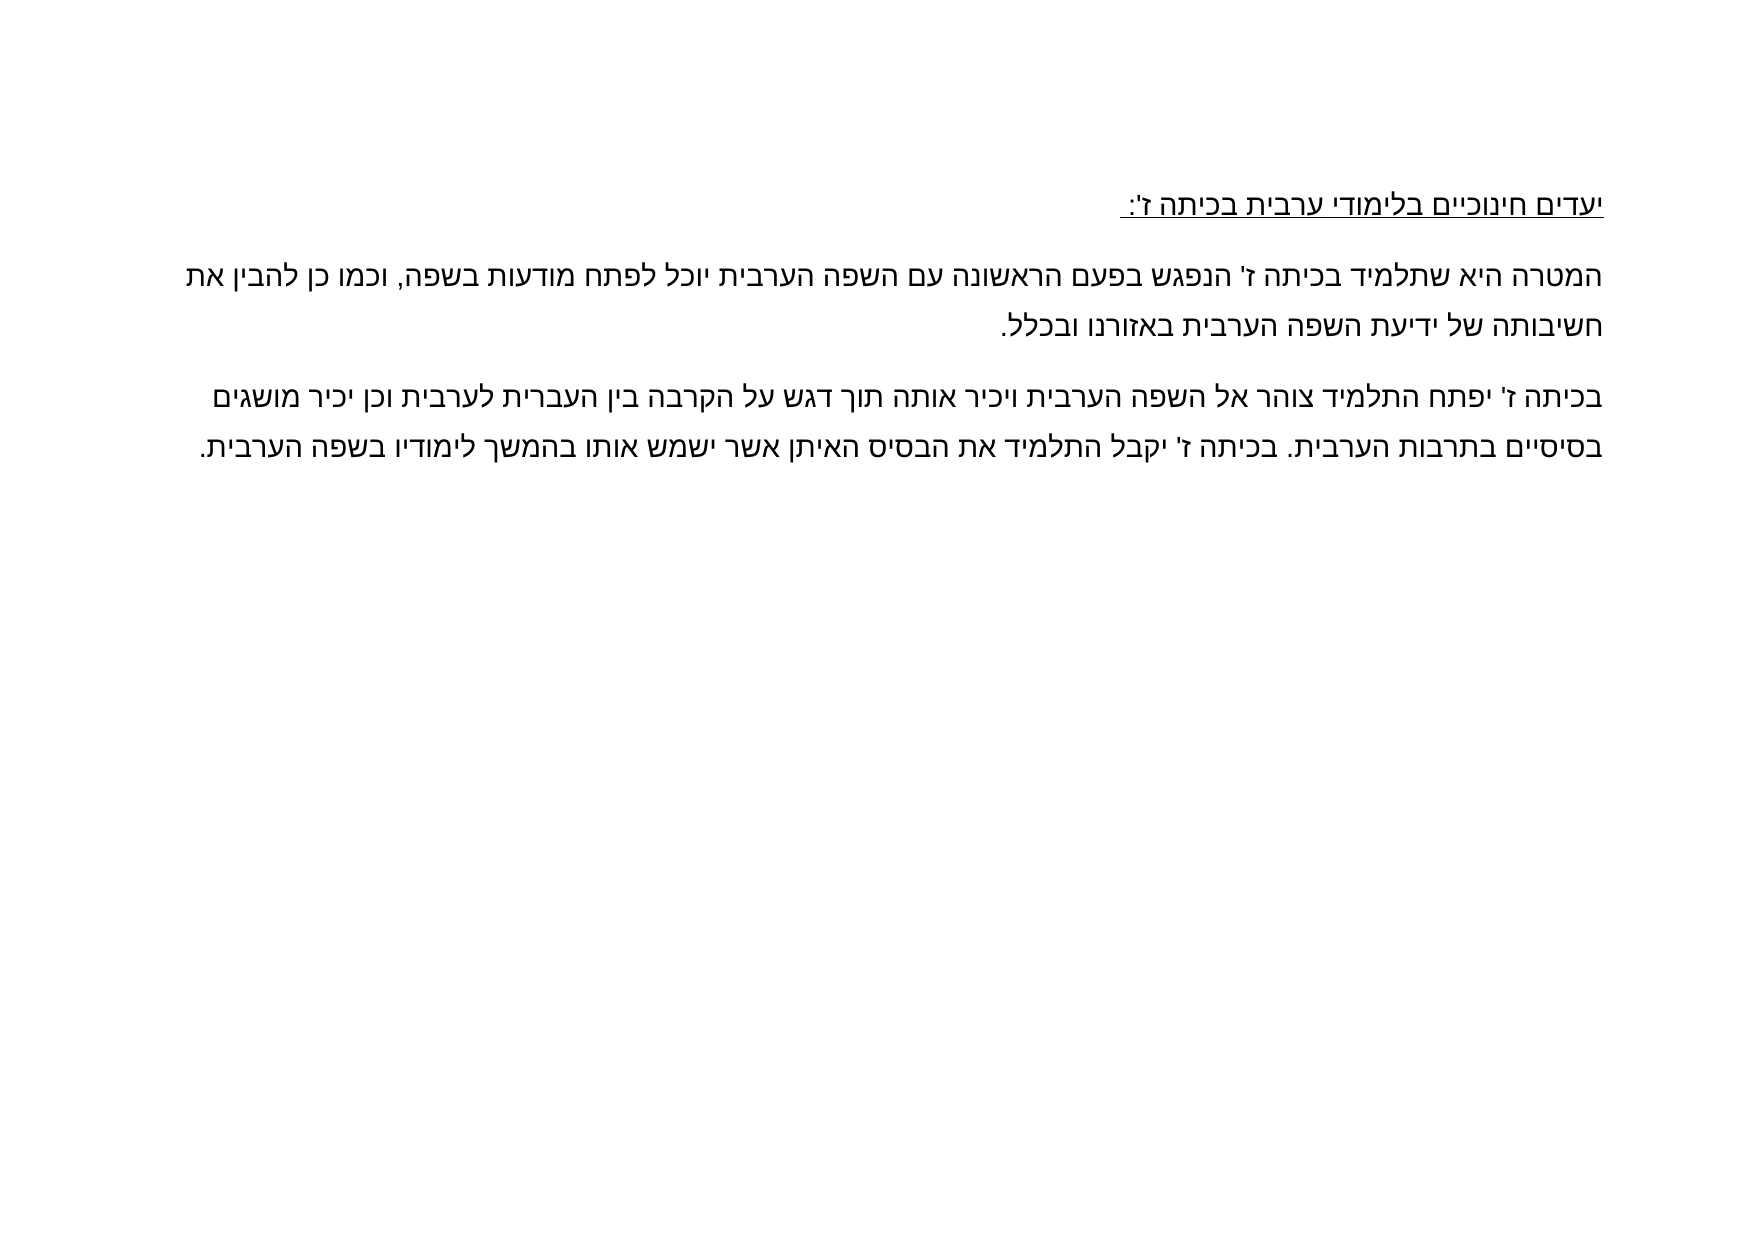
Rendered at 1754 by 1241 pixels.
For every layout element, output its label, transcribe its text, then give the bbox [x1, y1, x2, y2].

text בכיתה ז' יפתח התלמיד צוהר אל השפה הערבית ויכיר אותה תוך דגש על הקרבה בין העברית לערבית וכן יכיר מושגים בסיסיים בתרבות הערבית. בכיתה ז' יקבל התלמיד את הבסיס האיתן אשר ישמש אותו בהמשך לימודיו בשפה הערבית. [150, 380, 1604, 464]
text יעדים חינוכיים בלימודי ערבית בכיתה ז': [150, 187, 1604, 221]
text המטרה היא שתלמיד בכיתה ז' הנפגש בפעם הראשונה עם השפה הערבית יוכל לפתח מודעות בשפה, וכמו כן להבין את חשיבותה של ידיעת השפה הערבית באזורנו ובכלל. [150, 259, 1604, 342]
